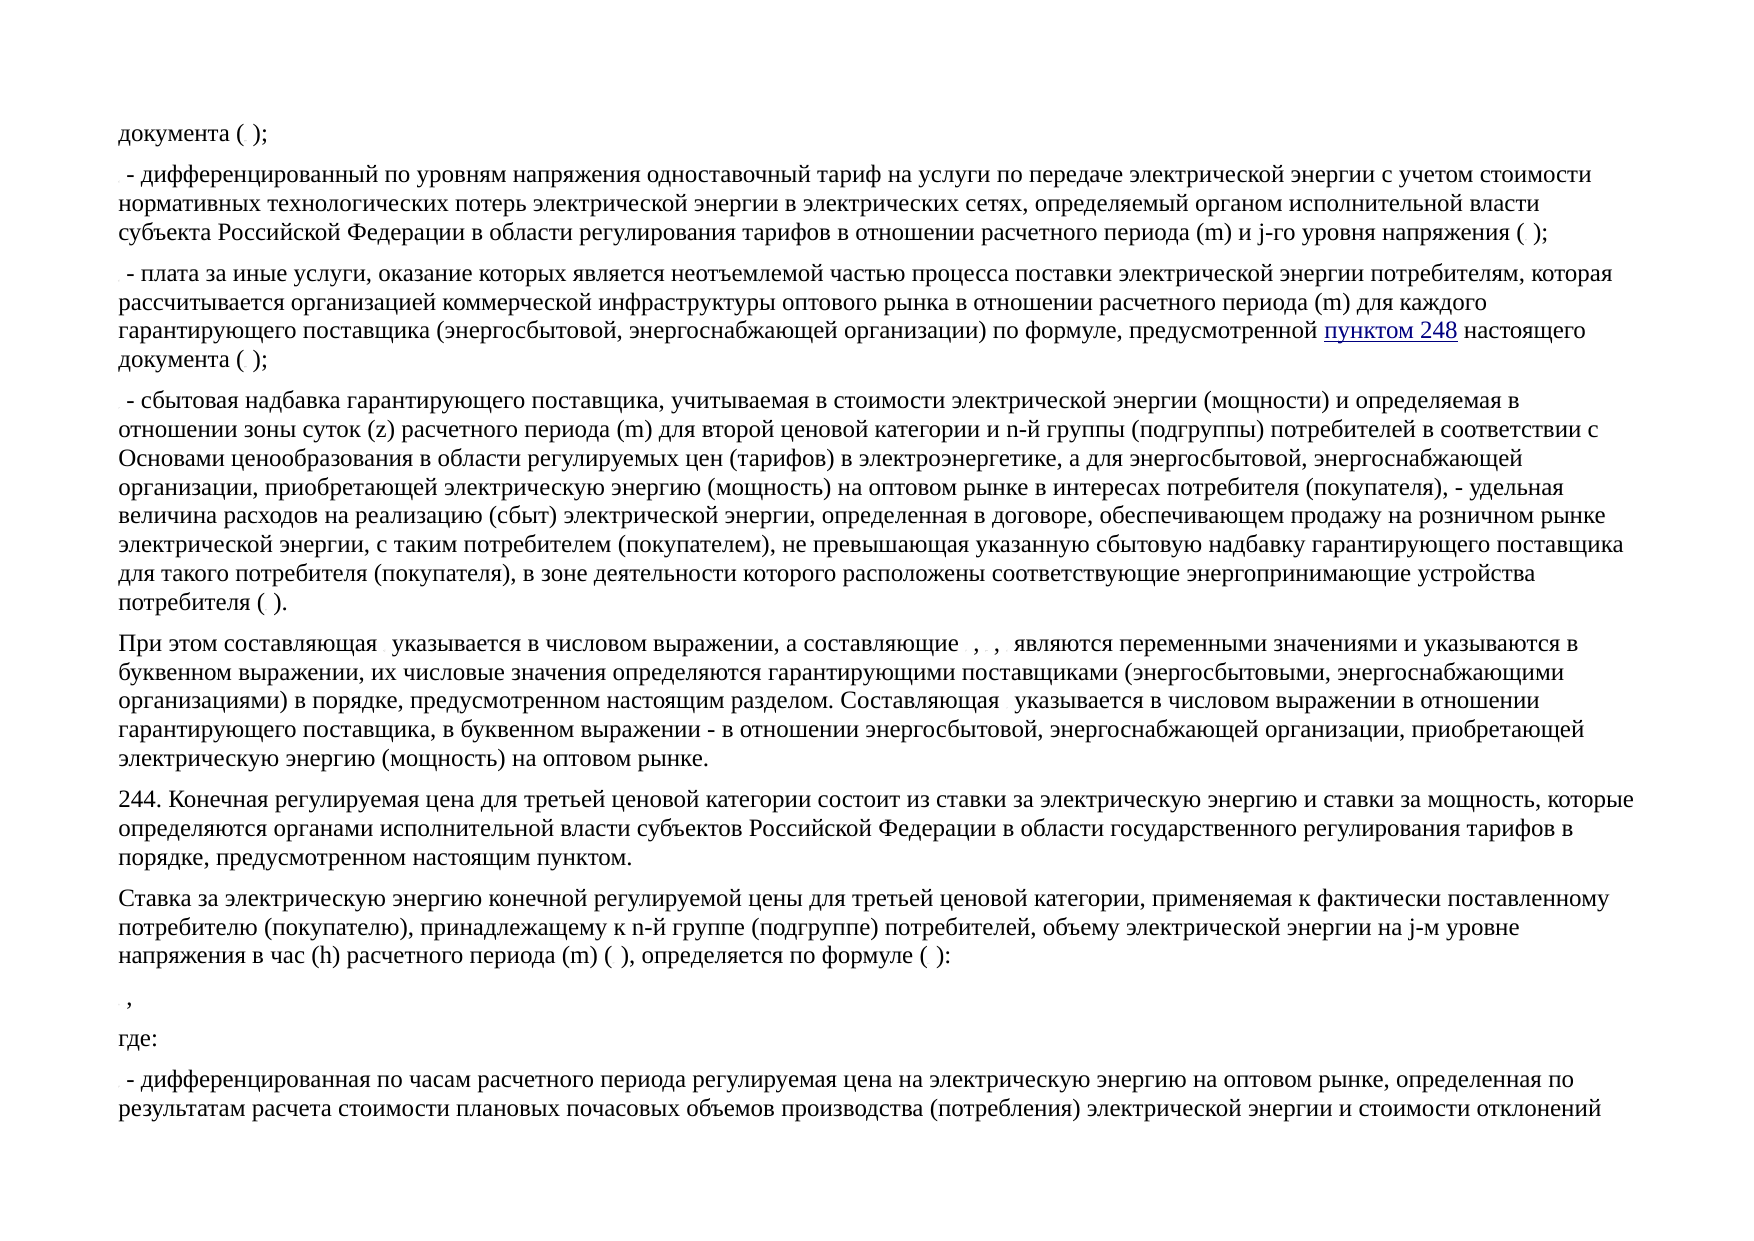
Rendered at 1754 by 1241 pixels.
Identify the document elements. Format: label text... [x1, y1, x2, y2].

text - дифференцированный по уровням напряжения одноставочный тариф на услуги по передаче электрической энергии с учетом стоимости нормативных технологических потерь электрической энергии в электрических сетях, определяемый органом исполнительной власти субъекта Российской Федерации в области регулирования тарифов в отношении расчетного периода (m) и j-го уровня напряжения ( ); [118, 159, 1636, 246]
text Ставка за электрическую энергию конечной регулируемой цены для третьей ценовой категории, применяемая к фактически поставленному потребителю (покупателю), принадлежащему к n-й группе (подгруппе) потребителей, объему электрической энергии на j-м уровне напряжения в час (h) расчетного периода (m) ( ), определяется по формуле ( ): [118, 883, 1636, 969]
text , [118, 982, 1636, 1011]
text 244. Конечная регулируемая цена для третьей ценовой категории состоит из ставки за электрическую энергию и ставки за мощность, которые определяются органами исполнительной власти субъектов Российской Федерации в области государственного регулирования тарифов в порядке, предусмотренном настоящим пунктом. [118, 784, 1636, 871]
text - плата за иные услуги, оказание которых является неотъемлемой частью процесса поставки электрической энергии потребителям, которая рассчитывается организацией коммерческой инфраструктуры оптового рынка в отношении расчетного периода (m) для каждого гарантирующего поставщика (энергосбытовой, энергоснабжающей организации) по формуле, предусмотренной пунктом 248 настоящего документа ( ); [118, 258, 1636, 373]
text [118, 118, 1636, 147]
text где: [118, 1023, 1636, 1052]
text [118, 1064, 1636, 1122]
text При этом составляющая указывается в числовом выражении, а составляющие , , являются переменными значениями и указываются в буквенном выражении, их числовые значения определяются гарантирующими поставщиками (энергосбытовыми, энергоснабжающими организациями) в порядке, предусмотренном настоящим разделом. Составляющая указывается в числовом выражении в отношении гарантирующего поставщика, в буквенном выражении - в отношении энергосбытовой, энергоснабжающей организации, приобретающей электрическую энергию (мощность) на оптовом рынке. [118, 628, 1636, 772]
text - сбытовая надбавка гарантирующего поставщика, учитываемая в стоимости электрической энергии (мощности) и определяемая в отношении зоны суток (z) расчетного периода (m) для второй ценовой категории и n-й группы (подгруппы) потребителей в соответствии с Основами ценообразования в области регулируемых цен (тарифов) в электроэнергетике, а для энергосбытовой, энергоснабжающей организации, приобретающей электрическую энергию (мощность) на оптовом рынке в интересах потребителя (покупателя), - удельная величина расходов на реализацию (сбыт) электрической энергии, определенная в договоре, обеспечивающем продажу на розничном рынке электрической энергии, с таким потребителем (покупателем), не превышающая указанную сбытовую надбавку гарантирующего поставщика для такого потребителя (покупателя), в зоне деятельности которого расположены соответствующие энергопринимающие устройства потребителя ( ). [118, 386, 1636, 616]
